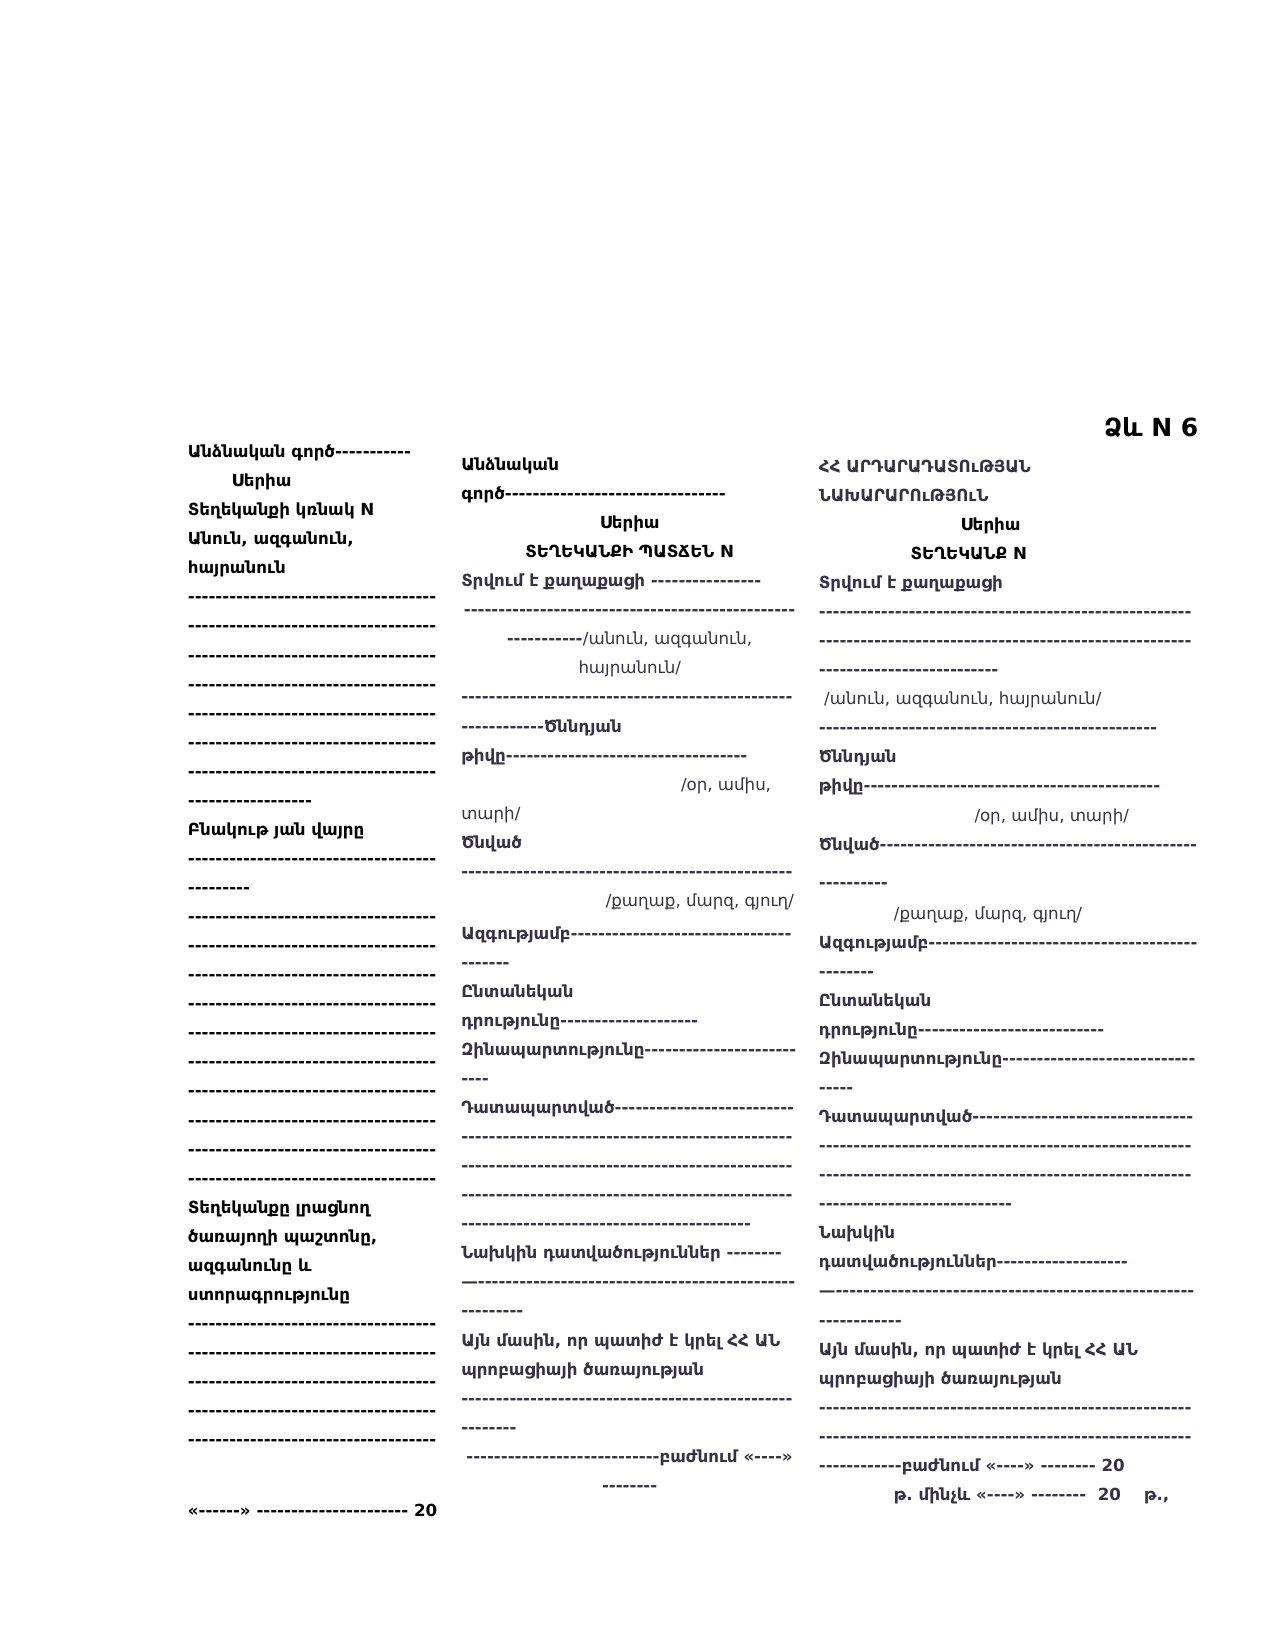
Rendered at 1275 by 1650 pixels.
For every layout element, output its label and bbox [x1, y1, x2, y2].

table_header [808, 403, 1208, 1532]
table_header [177, 403, 451, 1532]
table_header [451, 403, 808, 1532]
